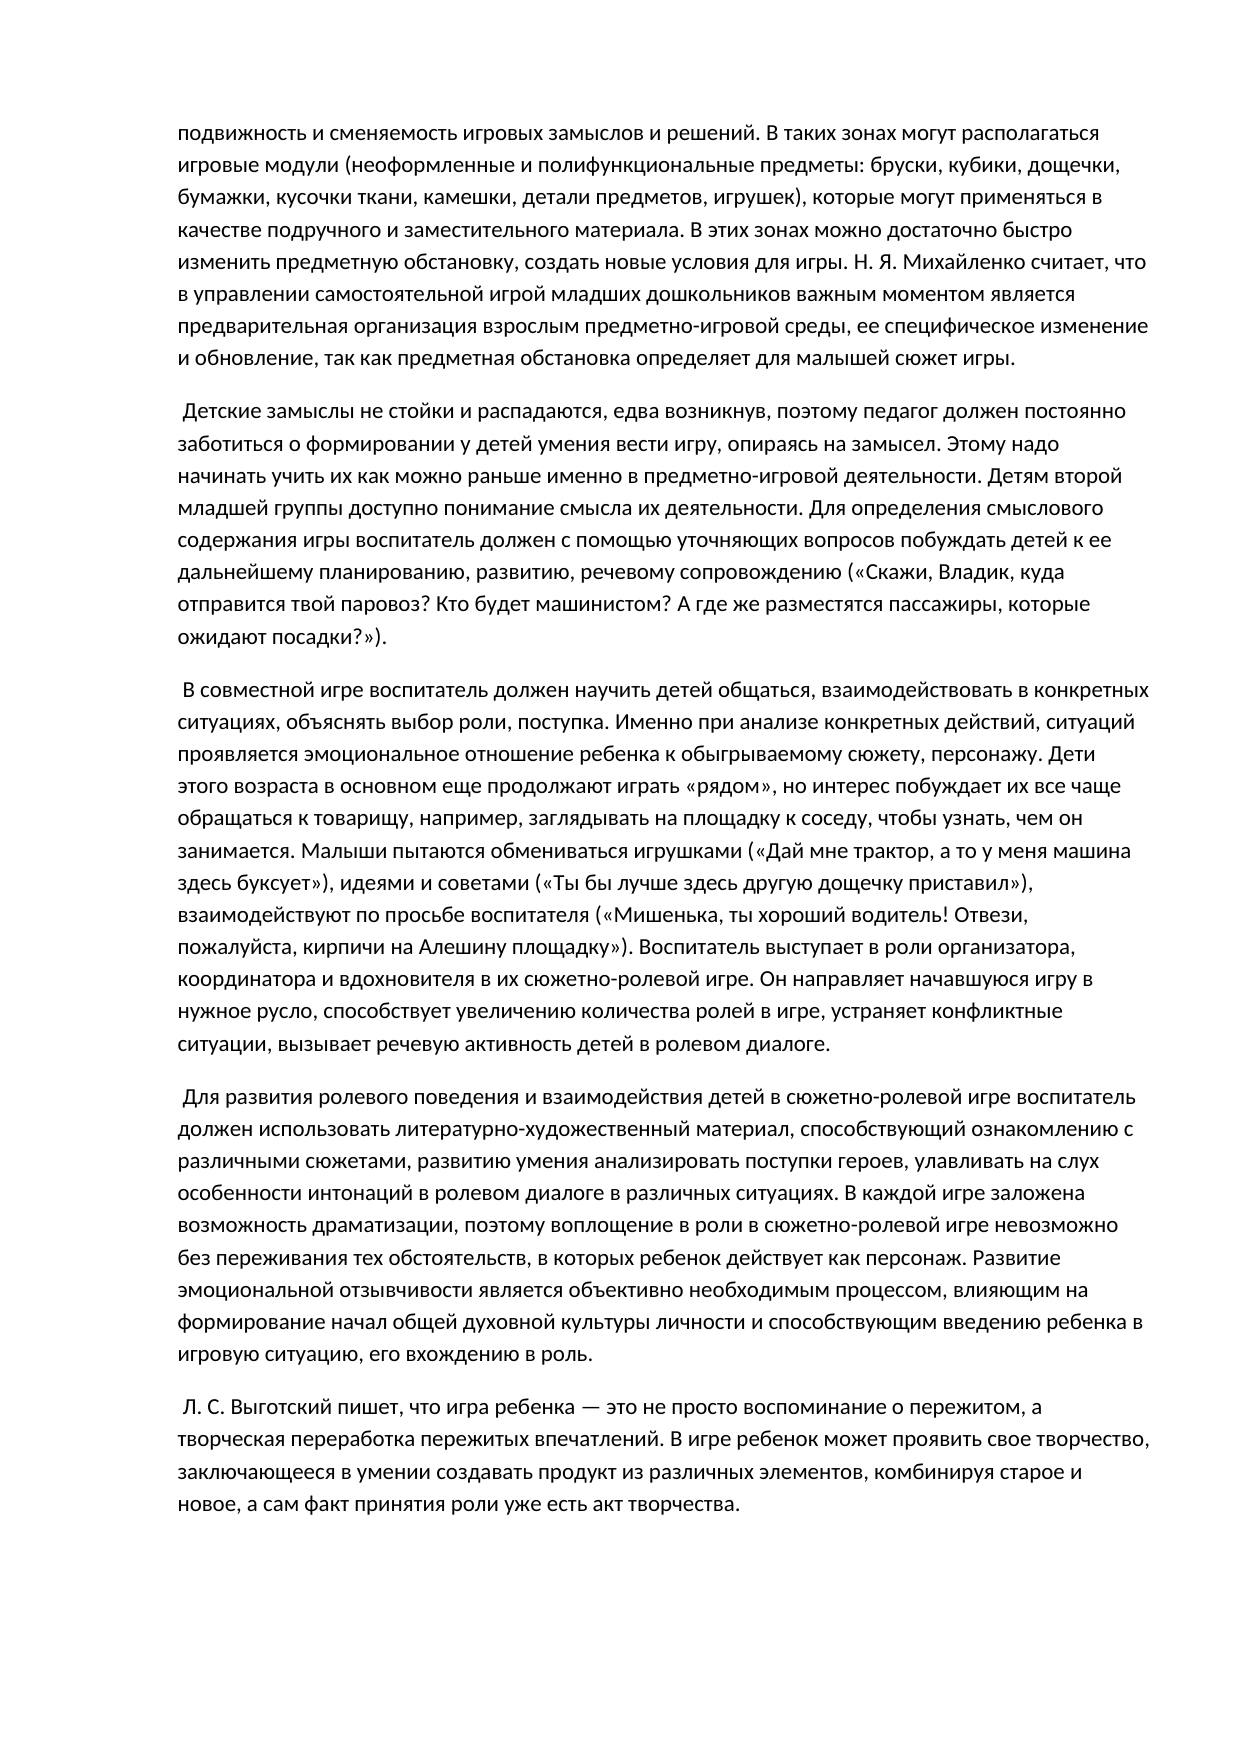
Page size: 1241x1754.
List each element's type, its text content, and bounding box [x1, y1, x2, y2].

text Для развития ролевого поведения и взаимодействия детей в сюжетно-ролевой игре воспитатель должен использовать литературно-художественный материал, способствующий ознакомлению с различными сюжетами, развитию умения анализировать поступки героев, улавливать на слух особенности интонаций в ролевом диалоге в различных ситуациях. В каждой игре заложена возможность драматизации, поэтому воплощение в роли в сюжетно-ролевой игре невозможно без переживания тех обстоятельств, в которых ребенок действует как персонаж. Развитие эмоциональной отзывчивости является объективно необходимым процессом, влияющим на формирование начал общей духовной культуры личности и способствующим введению ребенка в игровую ситуацию, его вхождению в роль. [177, 1082, 1152, 1367]
text Л. С. Выготский пишет, что игра ребенка — это не просто воспоминание о пережитом, а творческая переработка пережитых впечатлений. В игре ребенок может проявить свое творчество, заключающееся в умении создавать продукт из различных элементов, комбинируя старое и новое, а сам факт принятия роли уже есть акт творчества. [177, 1392, 1152, 1517]
text Детские замыслы не стойки и распадаются, едва возникнув, поэтому педагог должен постоянно заботиться о формировании у детей умения вести игру, опираясь на замысел. Этому надо начинать учить их как можно раньше именно в предметно-игровой деятельности. Детям второй младшей группы доступно понимание смысла их деятельности. Для определения смыслового содержания игры воспитатель должен с помощью уточняющих вопросов побуждать детей к ее дальнейшему планированию, развитию, речевому сопровождению («Скажи, Владик, куда отправится твой паровоз? Кто будет машинистом? А где же разместятся пассажиры, которые ожидают посадки?»). [177, 396, 1152, 650]
text В совместной игре воспитатель должен научить детей общаться, взаимодействовать в конкретных ситуациях, объяснять выбор роли, поступка. Именно при анализе конкретных действий, ситуаций прояв­ляется эмоциональное отношение ребенка к обыгрываемому сюжету, персонажу. Дети этого возраста в основном еще продолжают играть «рядом», но интерес побуждает их все чаще обращаться к товарищу, например, заглядывать на площадку к соседу, чтобы узнать, чем он занимается. Малыши пытаются обмениваться игрушками («Дай мне трактор, а то у меня машина здесь буксует»), идеями и советами («Ты бы лучше здесь другую дощечку приставил»), взаимодействуют по просьбе воспитателя («Мишенька, ты хороший водитель! Отвези, пожалуйста, кирпичи на Алешину площадку»). Воспитатель выступает в роли организатора, координатора и вдохновителя в их сюжетно-ролевой игре. Он направляет начавшуюся игру в нужное русло, способствует увеличению количества ролей в игре, устраняет конфликтные ситуации, вызывает речевую активность детей в ролевом диалоге. [177, 675, 1152, 1057]
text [177, 118, 1152, 371]
